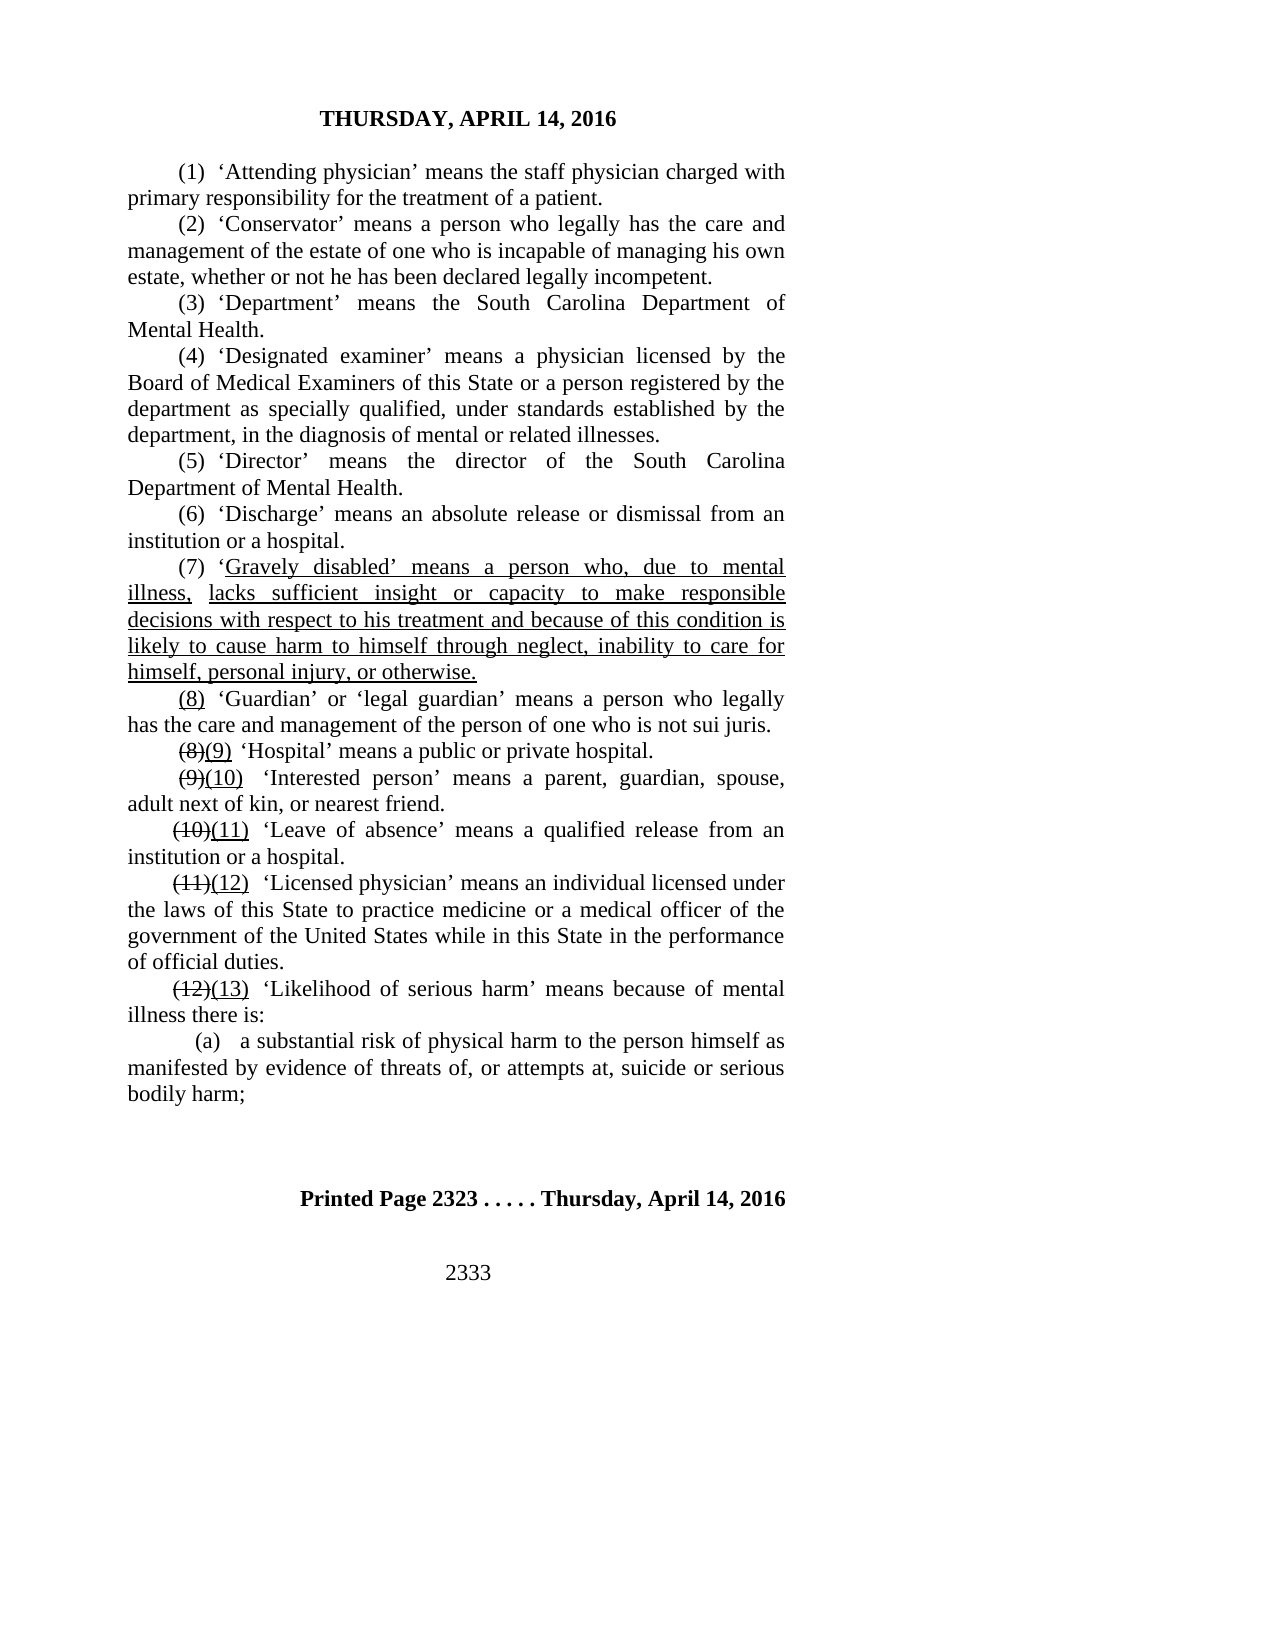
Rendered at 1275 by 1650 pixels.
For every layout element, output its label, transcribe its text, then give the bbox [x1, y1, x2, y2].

text (3) ‘Department’ means the South Carolina Department of Mental Health. [127, 289, 786, 342]
text (9)(10) ‘Interested person’ means a parent, guardian, spouse, adult next of kin, or nearest friend. [127, 764, 786, 817]
text (1) ‘Attending physician’ means the staff physician charged with primary responsibility for the treatment of a patient. [127, 158, 786, 210]
text (8)(9) ‘Hospital’ means a public or private hospital. [127, 737, 786, 764]
text (12)(13) ‘Likelihood of serious harm’ means because of mental illness there is: [127, 975, 786, 1027]
text (5) ‘Director’ means the director of the South Carolina Department of Mental Health. [127, 448, 786, 500]
text (7) ‘Gravely disabled’ means a person who, due to mental illness, lacks sufficient insight or capacity to make responsible decisions with respect to his treatment and because of this condition is likely to cause harm to himself through neglect, inability to care for himself, personal injury, or otherwise. [127, 553, 786, 629]
text (6) ‘Discharge’ means an absolute release or dismissal from an institution or a hospital. [127, 500, 786, 553]
text (10)(11) ‘Leave of absence’ means a qualified release from an institution or a hospital. [127, 817, 786, 869]
text (2) ‘Conservator’ means a person who legally has the care and management of the estate of one who is incapable of managing his own estate, whether or not he has been declared legally incompetent. [127, 210, 786, 289]
text (7) ‘Gravely disabled’ means a person who, due to mental illness, lacks sufficient insight or capacity to make responsible decisions with respect to his treatment and because of this condition is likely to cause harm to himself through neglect, inability to care for himself, personal injury, or otherwise. [127, 630, 786, 685]
text (4) ‘Designated examiner’ means a physician licensed by the Board of Medical Examiners of this State or a person registered by the department as specially qualified, under standards established by the department, in the diagnosis of mental or related illnesses. [127, 342, 786, 448]
text (8) ‘Guardian’ or ‘legal guardian’ means a person who legally has the care and management of the person of one who is not sui juris. [127, 685, 786, 737]
text (11)(12) ‘Licensed physician’ means an individual licensed under the laws of this State to practice medicine or a medical officer of the government of the United States while in this State in the performance of official duties. [127, 869, 786, 975]
text (a) a substantial risk of physical harm to the person himself as manifested by evidence of threats of, or attempts at, suicide or serious bodily harm; [127, 1027, 786, 1106]
text Printed Page 2323 . . . . . Thursday, April 14, 2016 [127, 1186, 786, 1212]
